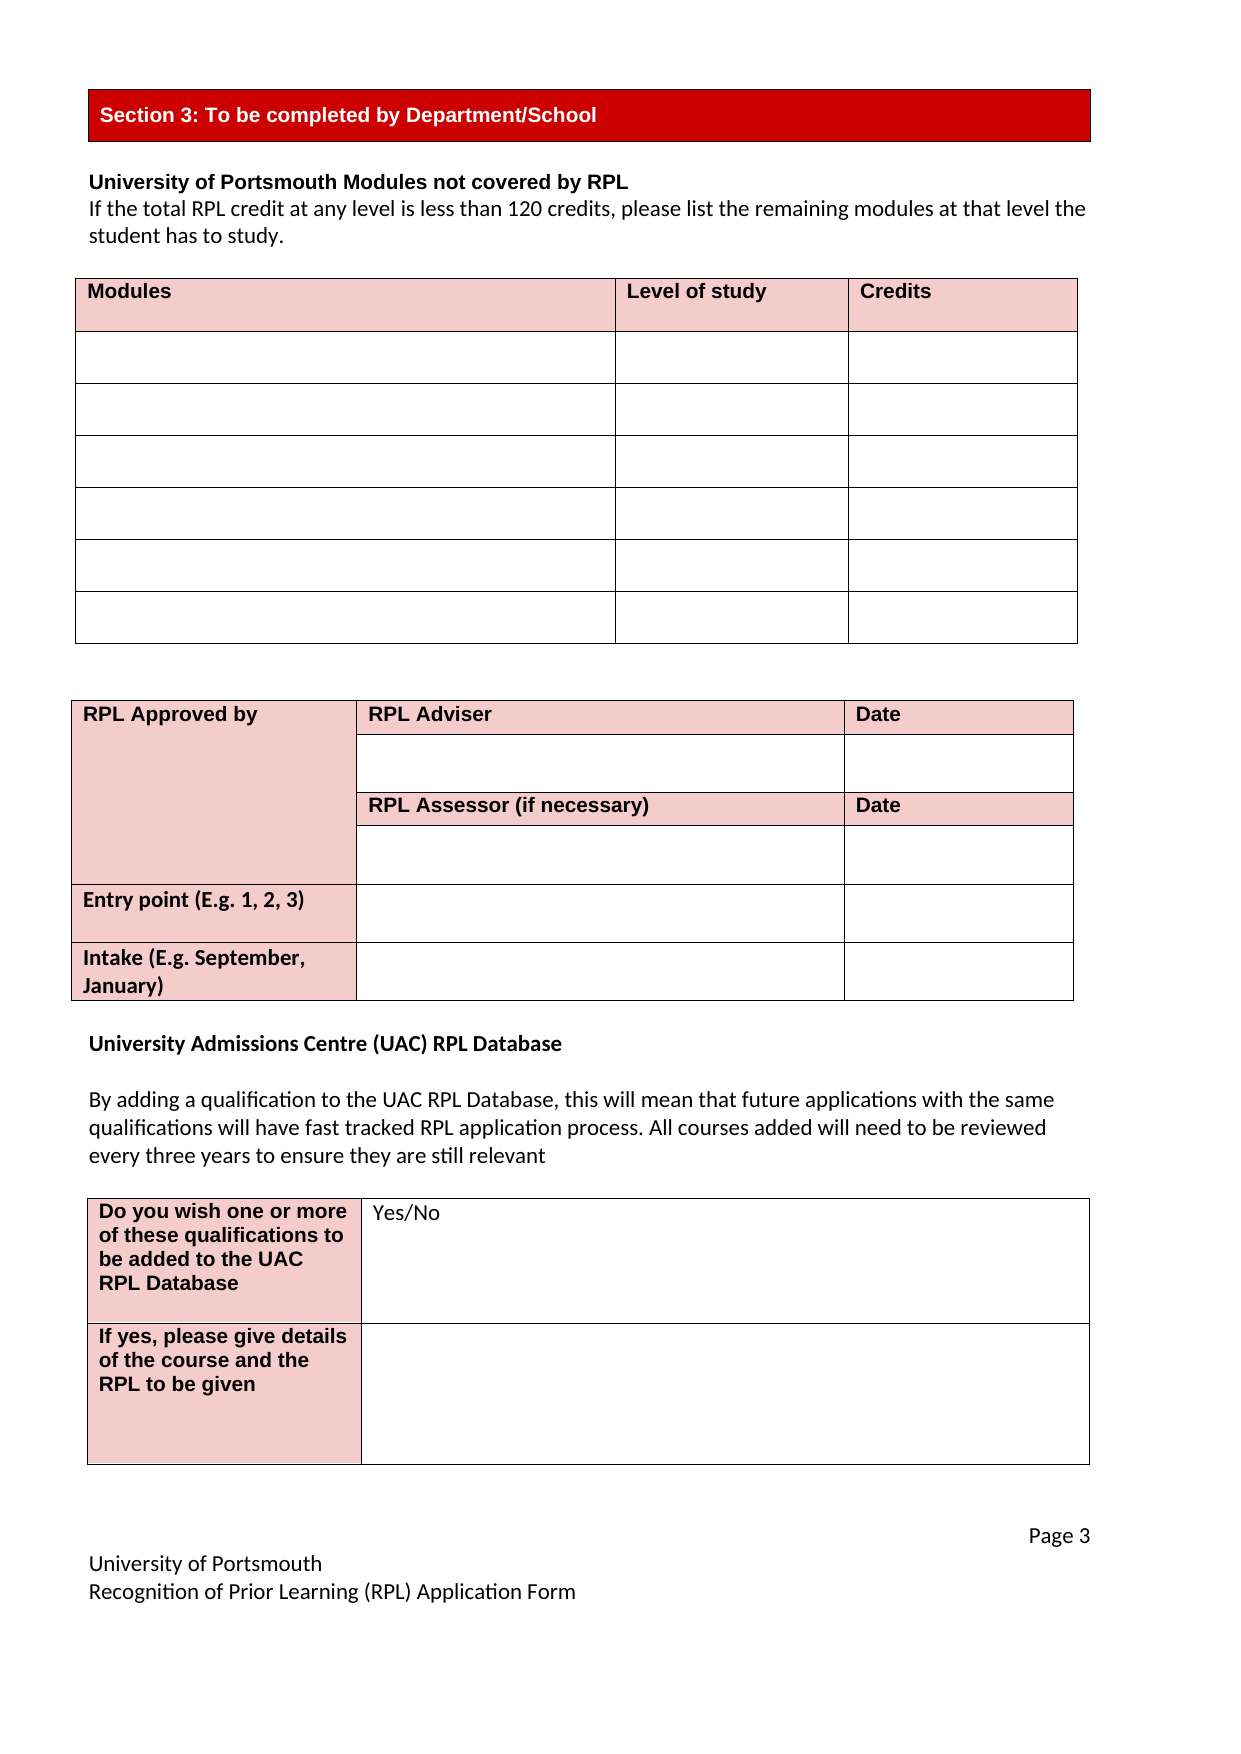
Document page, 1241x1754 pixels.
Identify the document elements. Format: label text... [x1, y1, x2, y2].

table_header Credits [849, 279, 1077, 331]
table_header Yes/No [362, 1199, 1089, 1322]
text If the total RPL credit at any level is less than 120 credits, please list the remaining modules at that level the student has to study. [88, 194, 1090, 250]
table_cell [616, 332, 848, 383]
table_cell [76, 592, 615, 643]
table_cell [849, 488, 1077, 539]
table_cell Intake (E.g. September, January) [72, 943, 356, 1000]
table_cell [849, 332, 1077, 383]
table_cell [616, 540, 848, 591]
table_cell [849, 384, 1077, 435]
table_cell [845, 735, 1073, 792]
table_cell RPL Assessor (if necessary) [357, 793, 844, 825]
table_cell [616, 592, 848, 643]
table_header Modules [76, 279, 615, 331]
table_cell [849, 592, 1077, 643]
table_header RPL Adviser [357, 701, 844, 734]
table_cell [845, 826, 1073, 884]
table_cell [849, 540, 1077, 591]
table_cell [76, 540, 615, 591]
table_header Do you wish one or more of these qualifications to be added to the UAC RPL Database [88, 1199, 361, 1322]
text University of Portsmouth Modules not covered by RPL [88, 170, 1090, 194]
table_cell [357, 885, 844, 942]
table_header Section 3: To be completed by Department/School [89, 90, 1090, 141]
text By adding a qualification to the UAC RPL Database, this will mean that future applications with the same qualifications will have fast tracked RPL application process. All courses added will need to be reviewed every three years to ensure they are still relevant [88, 1085, 1090, 1169]
table_cell [76, 436, 615, 487]
text University Admissions Centre (UAC) RPL Database [88, 1029, 1090, 1057]
table_cell [616, 488, 848, 539]
table_cell [76, 332, 615, 383]
table_cell [849, 436, 1077, 487]
table_cell [357, 943, 844, 1000]
table_cell Date [845, 793, 1073, 825]
table_cell Entry point (E.g. 1, 2, 3) [72, 885, 356, 942]
table_header Level of study [616, 279, 848, 331]
table_header RPL Approved by [72, 701, 356, 884]
table_cell [845, 943, 1073, 1000]
table_cell [845, 885, 1073, 942]
table_cell [76, 488, 615, 539]
table_cell [357, 735, 844, 792]
table_cell If yes, please give details of the course and the RPL to be given [88, 1324, 361, 1463]
table_cell [362, 1324, 1089, 1463]
table_header Date [845, 701, 1073, 734]
table_cell [76, 384, 615, 435]
table_cell [357, 826, 844, 884]
table_cell [616, 436, 848, 487]
table_cell [616, 384, 848, 435]
